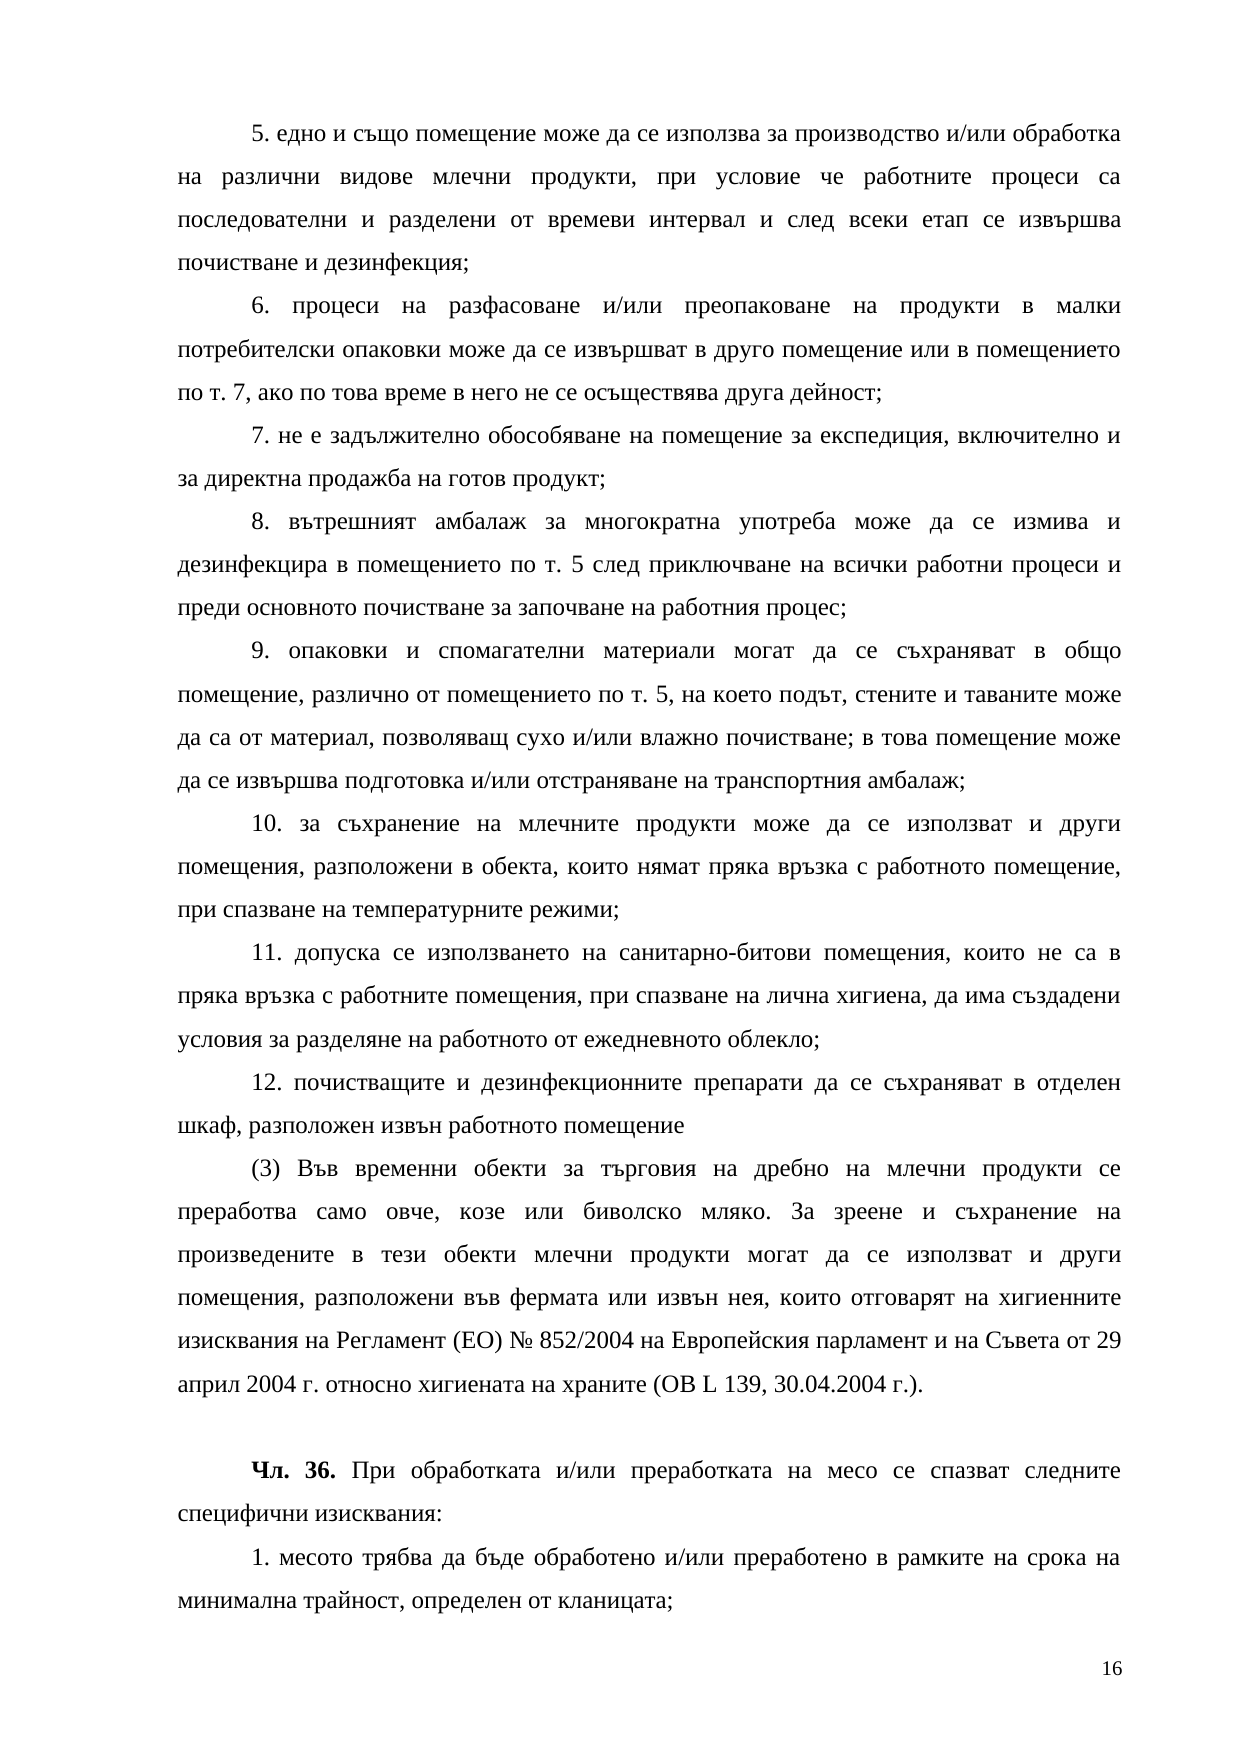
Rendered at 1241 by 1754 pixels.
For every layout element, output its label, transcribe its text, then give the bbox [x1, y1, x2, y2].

text 12. почистващите и дезинфекционните препарати да се съхраняват в отделен шкаф, разположен извън работното помещение [177, 1067, 1122, 1139]
text (3) Във временни обекти за търговия на дребно на млечни продукти се преработва само овче, козе или биволско мляко. За зреене и съхранение на произведените в тези обекти млечни продукти могат да се използват и други помещения, разположени във фермата или извън нея, които отговарят на хигиенните изисквания на Регламент (ЕО) № 852/2004 на Европейския парламент и на Съвета от 29 април 2004 г. относно хигиената на храните (ОВ L 139, 30.04.2004 г.). [177, 1153, 1122, 1398]
text 11. допуска се използването на санитарно-битови помещения, които не са в пряка връзка с работните помещения, при спазване на лична хигиена, да има създадени условия за разделяне на работното от ежедневното облекло; [177, 937, 1122, 1052]
text Чл. 36. При обработката и/или преработката на месо се спазват следните специфични изисквания: [177, 1455, 1122, 1527]
text 5. едно и също помещение може да се използва за производство и/или обработка на различни видове млечни продукти, при условие че работните процеси са последователни и разделени от времеви интервал и след всеки етап се извършва почистване и дезинфекция; [177, 118, 1122, 276]
text 7. не е задължително обособяване на помещение за експедиция, включително и за директна продажба на готов продукт; [177, 420, 1122, 492]
text 9. опаковки и спомагателни материали могат да се съхраняват в общо помещение, различно от помещението по т. 5, на което подът, стените и таваните може да са от материал, позволяващ сухо и/или влажно почистване; в това помещение може да се извършва подготовка и/или отстраняване на транспортния амбалаж; [177, 636, 1122, 794]
text 6. процеси на разфасоване и/или преопаковане на продукти в малки потребителски опаковки може да се извършват в друго помещение или в помещението по т. 7, ако по това време в него не се осъществява друга дейност; [177, 291, 1122, 406]
text 1. месото трябва да бъде обработено и/или преработено в рамките на срока на минимална трайност, определен от кланицата; [177, 1542, 1122, 1613]
text 10. за съхранение на млечните продукти може да се използват и други помещения, разположени в обекта, които нямат пряка връзка с работното помещение, при спазване на температурните режими; [177, 808, 1122, 923]
text 8. вътрешният амбалаж за многократна употреба може да се измива и дезинфекцира в помещението по т. 5 след приключване на всички работни процеси и преди основното почистване за започване на работния процес; [177, 506, 1122, 621]
